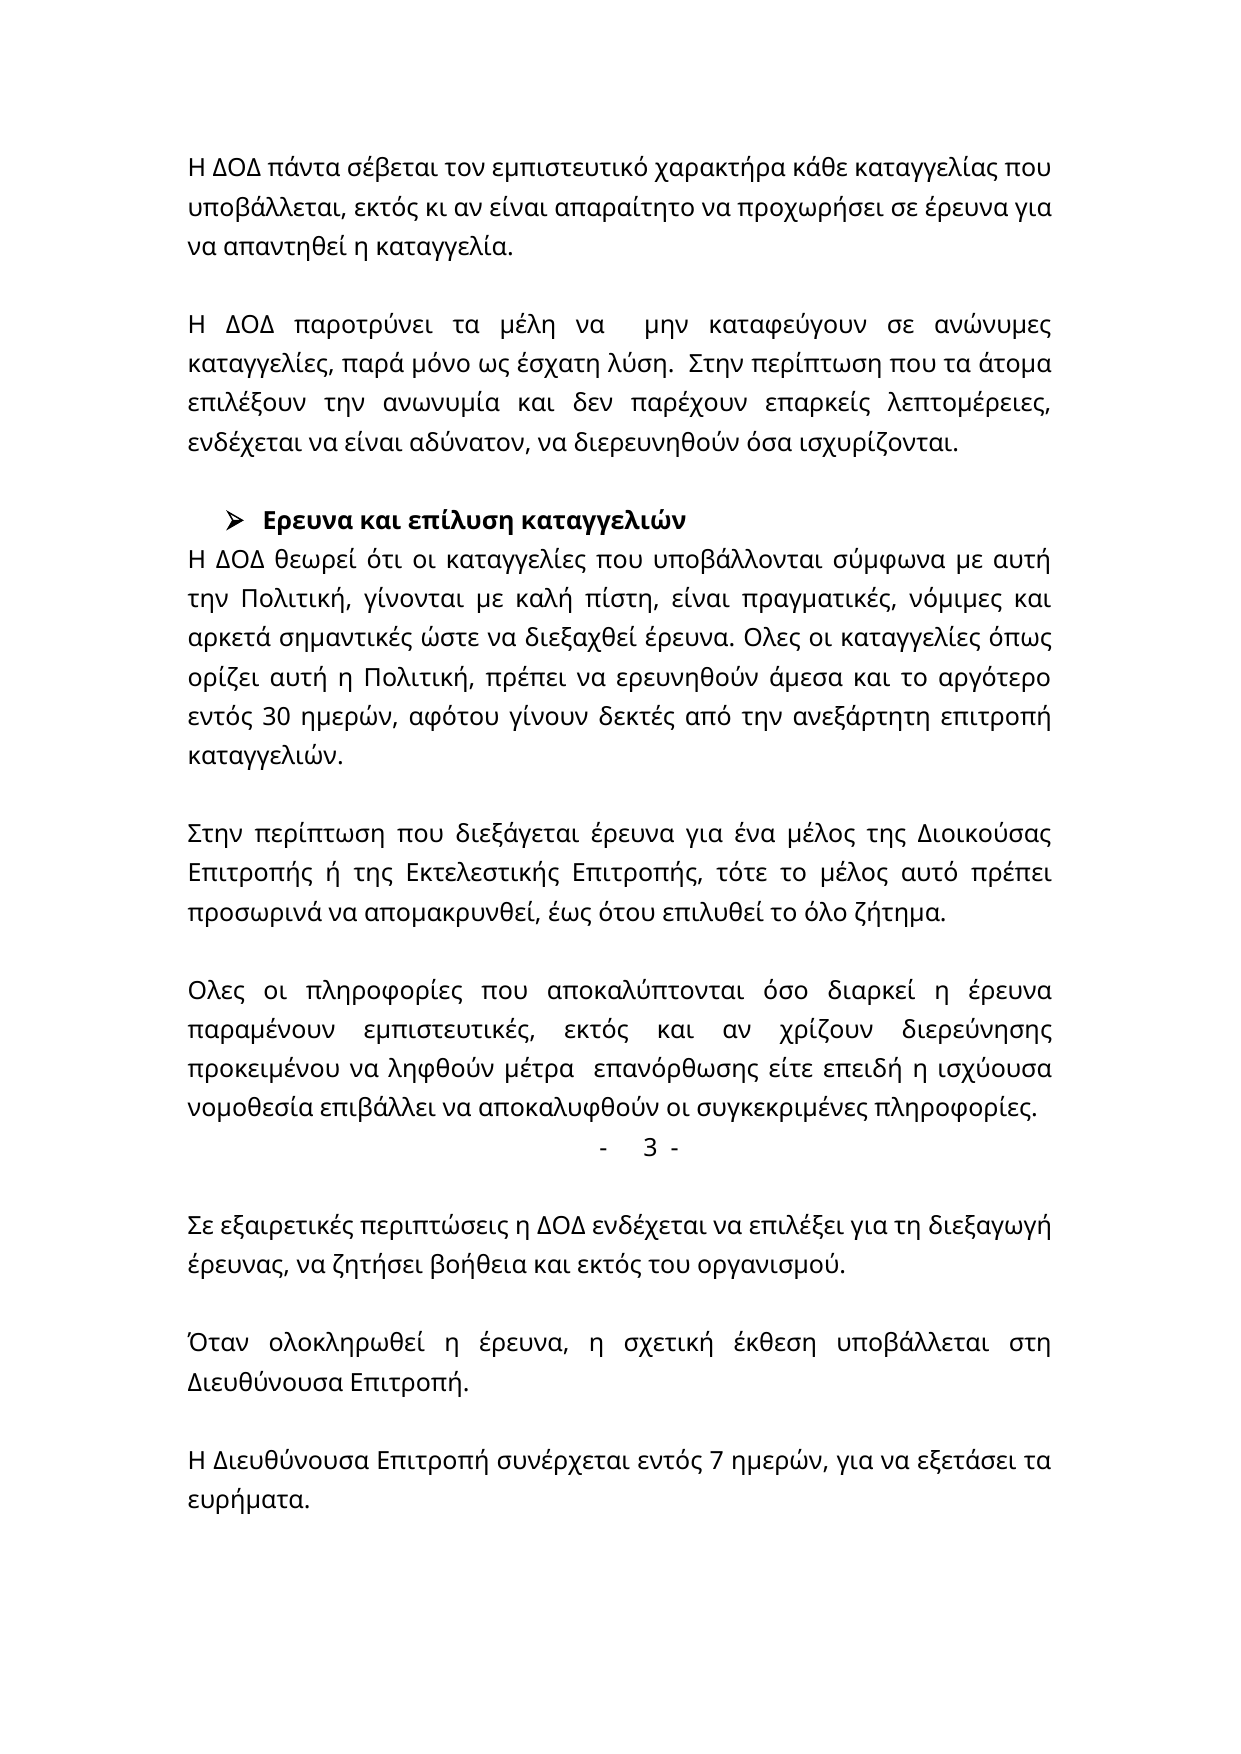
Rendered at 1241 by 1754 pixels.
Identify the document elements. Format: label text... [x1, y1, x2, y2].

text Στην περίπτωση που διεξάγεται έρευνα για ένα μέλος της Διοικούσας Επιτροπής ή της Εκτελεστικής Επιτροπής, τότε το μέλος αυτό πρέπει προσωρινά να απομακρυνθεί, έως ότου επιλυθεί το όλο ζήτημα. [187, 816, 1053, 928]
text Όταν ολοκληρωθεί η έρευνα, η σχετική έκθεση υποβάλλεται στη Διευθύνουσα Επιτροπή. [187, 1325, 1053, 1398]
text Η ΔΟΔ θεωρεί ότι οι καταγγελίες που υποβάλλονται σύμφωνα με αυτή την Πολιτική, γίνονται με καλή πίστη, είναι πραγματικές, νόμιμες και αρκετά σημαντικές ώστε να διεξαχθεί έρευνα. Ολες οι καταγγελίες όπως ορίζει αυτή η Πολιτική, πρέπει να ερευνηθούν άμεσα και το αργότερο εντός 30 ημερών, αφότου γίνουν δεκτές από την ανεξάρτητη επιτροπή καταγγελιών. [187, 542, 1053, 772]
text Ολες οι πληροφορίες που αποκαλύπτονται όσο διαρκεί η έρευνα παραμένουν εμπιστευτικές, εκτός και αν χρίζουν διερεύνησης προκειμένου να ληφθούν μέτρα επανόρθωσης είτε επειδή η ισχύουσα νομοθεσία επιβάλλει να αποκαλυφθούν οι συγκεκριμένες πληροφορίες. [187, 972, 1053, 1124]
text Η ΔΟΔ παροτρύνει τα μέλη να μην καταφεύγουν σε ανώνυμες καταγγελίες, παρά μόνο ως έσχατη λύση. Στην περίπτωση που τα άτομα επιλέξουν την ανωνυμία και δεν παρέχουν επαρκείς λεπτομέρειες, ενδέχεται να είναι αδύνατον, να διερευνηθούν όσα ισχυρίζονται. [187, 307, 1053, 458]
text Σε εξαιρετικές περιπτώσεις η ΔΟΔ ενδέχεται να επιλέξει για τη διεξαγωγή έρευνας, να ζητήσει βοήθεια και εκτός του οργανισμού. [187, 1207, 1053, 1281]
text Η Διευθύνουσα Επιτροπή συνέρχεται εντός 7 ημερών, για να εξετάσει τα ευρήματα. [187, 1442, 1053, 1516]
list 3 - [225, 1129, 1053, 1163]
list Ερευνα και επίλυση καταγγελιών [225, 502, 1053, 537]
text Η ΔΟΔ πάντα σέβεται τον εμπιστευτικό χαρακτήρα κάθε καταγγελίας που υποβάλλεται, εκτός κι αν είναι απαραίτητο να προχωρήσει σε έρευνα για να απαντηθεί η καταγγελία. [187, 150, 1053, 262]
